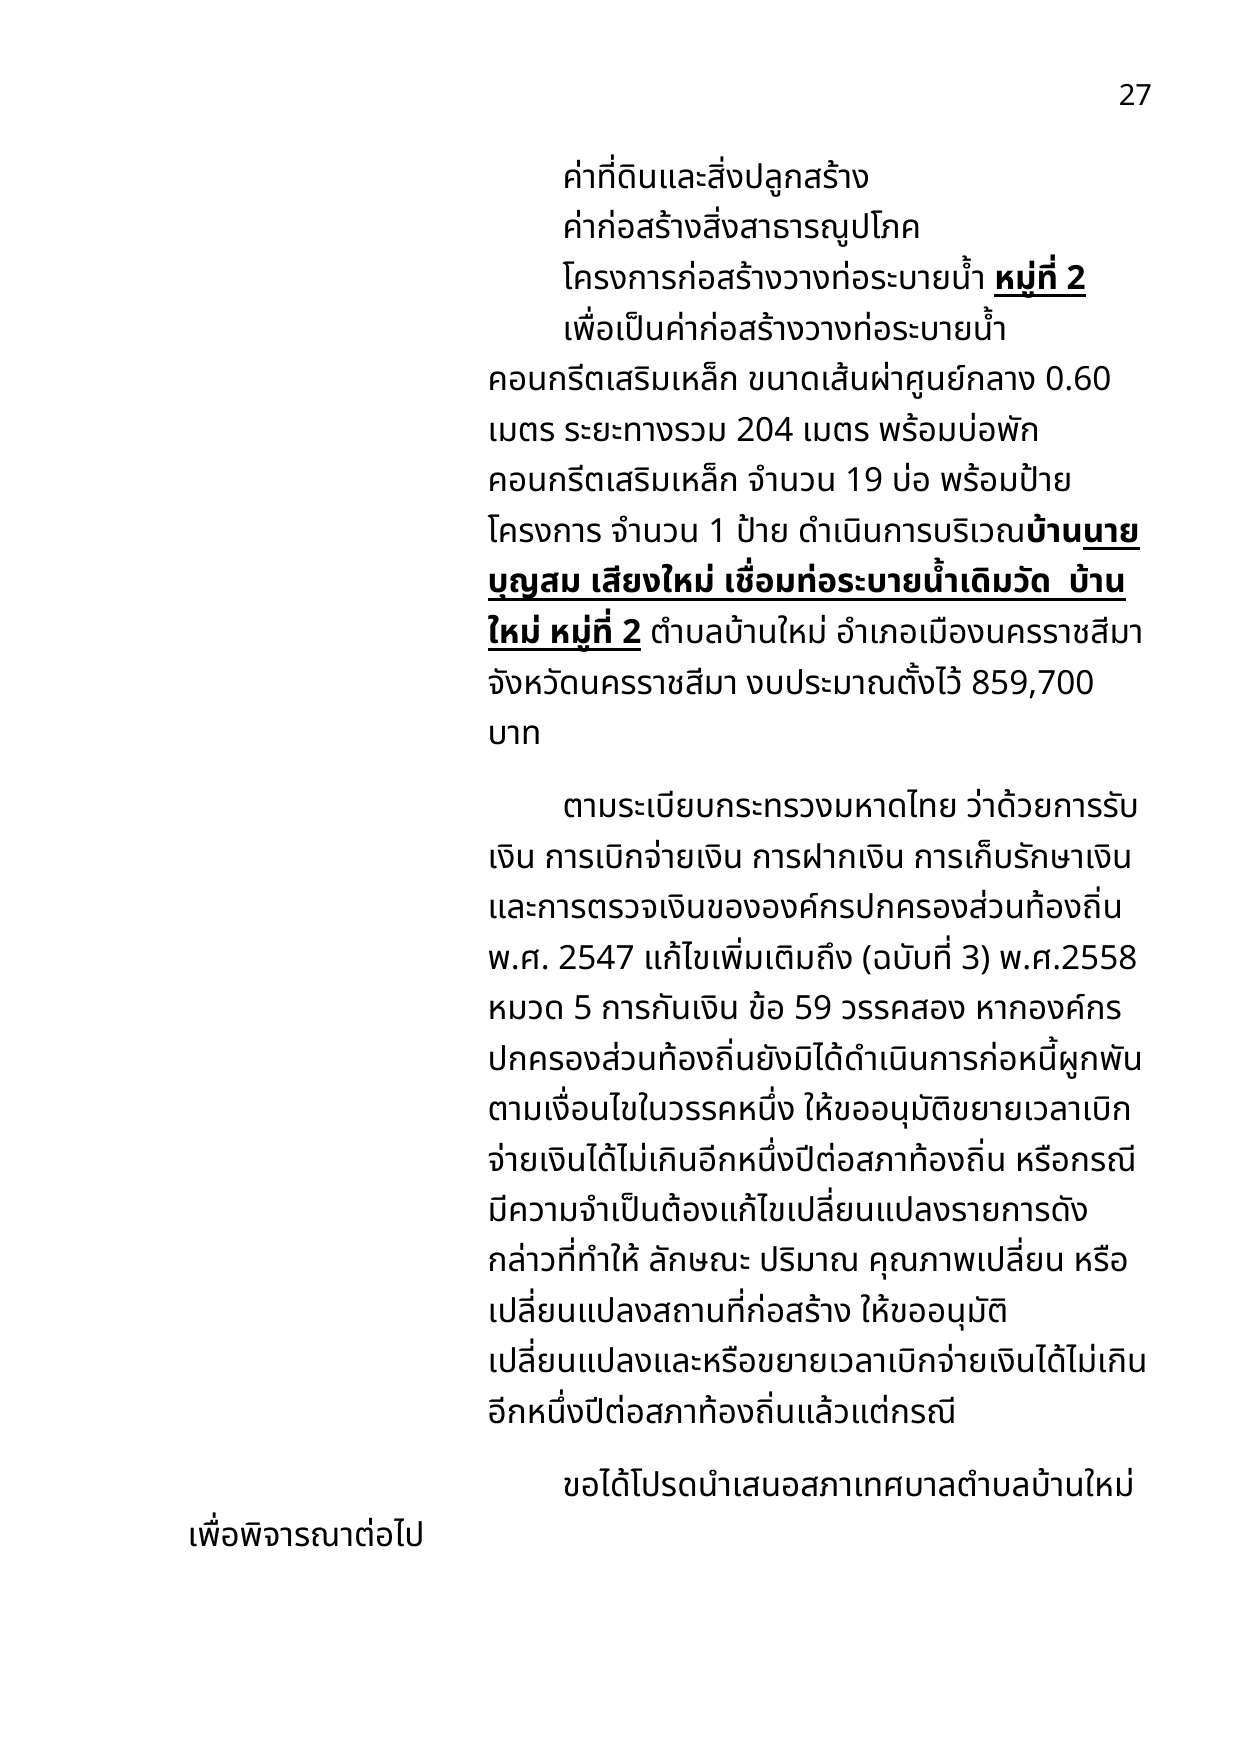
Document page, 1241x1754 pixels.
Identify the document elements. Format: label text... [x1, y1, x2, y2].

text ค่าก่อสร้างสิ่งสาธารณูปโภค [187, 203, 1152, 254]
text ตามระเบียบกระทรวงมหาดไทย ว่าด้วยการรับเงิน การเบิกจ่ายเงิน การฝากเงิน การเก็บรักษาเงิน และการตรวจเงินขององค์กรปกครองส่วนท้องถิ่น พ.ศ. 2547 แก้ไขเพิ่มเติมถึง (ฉบับที่ 3) พ.ศ.2558 หมวด 5 การกันเงิน ข้อ 59 วรรคสอง หากองค์กรปกครองส่วนท้องถิ่นยังมิได้ดำเนินการก่อหนี้ผูกพันตามเงื่อนไขในวรรคหนึ่ง ให้ขออนุมัติขยายเวลาเบิกจ่ายเงินได้ไม่เกินอีกหนึ่งปีต่อสภาท้องถิ่น หรือกรณีมีความจำเป็นต้องแก้ไขเปลี่ยนแปลงรายการดังกล่าวที่ทำให้ ลักษณะ ปริมาณ คุณภาพเปลี่ยน หรือเปลี่ยนแปลงสถานที่ก่อสร้าง ให้ขออนุมัติเปลี่ยนแปลงและหรือขยายเวลาเบิกจ่ายเงินได้ไม่เกินอีกหนึ่งปีต่อสภาท้องถิ่นแล้วแต่กรณี [487, 782, 1152, 1438]
text ขอได้โปรดนำเสนอสภาเทศบาลตำบลบ้านใหม่ เพื่อพิจารณาต่อไป [187, 1461, 1152, 1562]
text ค่าที่ดินและสิ่งปลูกสร้าง [187, 153, 1152, 203]
text โครงการก่อสร้างวางท่อระบายน้ำ หมู่ที่ 2 [187, 254, 1152, 304]
text เพื่อเป็นค่าก่อสร้างวางท่อระบายน้ำคอนกรีตเสริมเหล็ก ขนาดเส้นผ่าศูนย์กลาง 0.60 เมตร ระยะทางรวม 204 เมตร พร้อมบ่อพักคอนกรีตเสริมเหล็ก จำนวน 19 บ่อ พร้อมป้ายโครงการ จำนวน 1 ป้าย ดำเนินการบริเวณบ้านนายบุญสม เสียงใหม่ เชื่อมท่อระบายน้ำเดิมวัด บ้านใหม่ หมู่ที่ 2 ตำบลบ้านใหม่ อำเภอเมืองนครราชสีมา จังหวัดนครราชสีมา งบประมาณตั้งไว้ 859,700 บาท [487, 304, 1152, 759]
